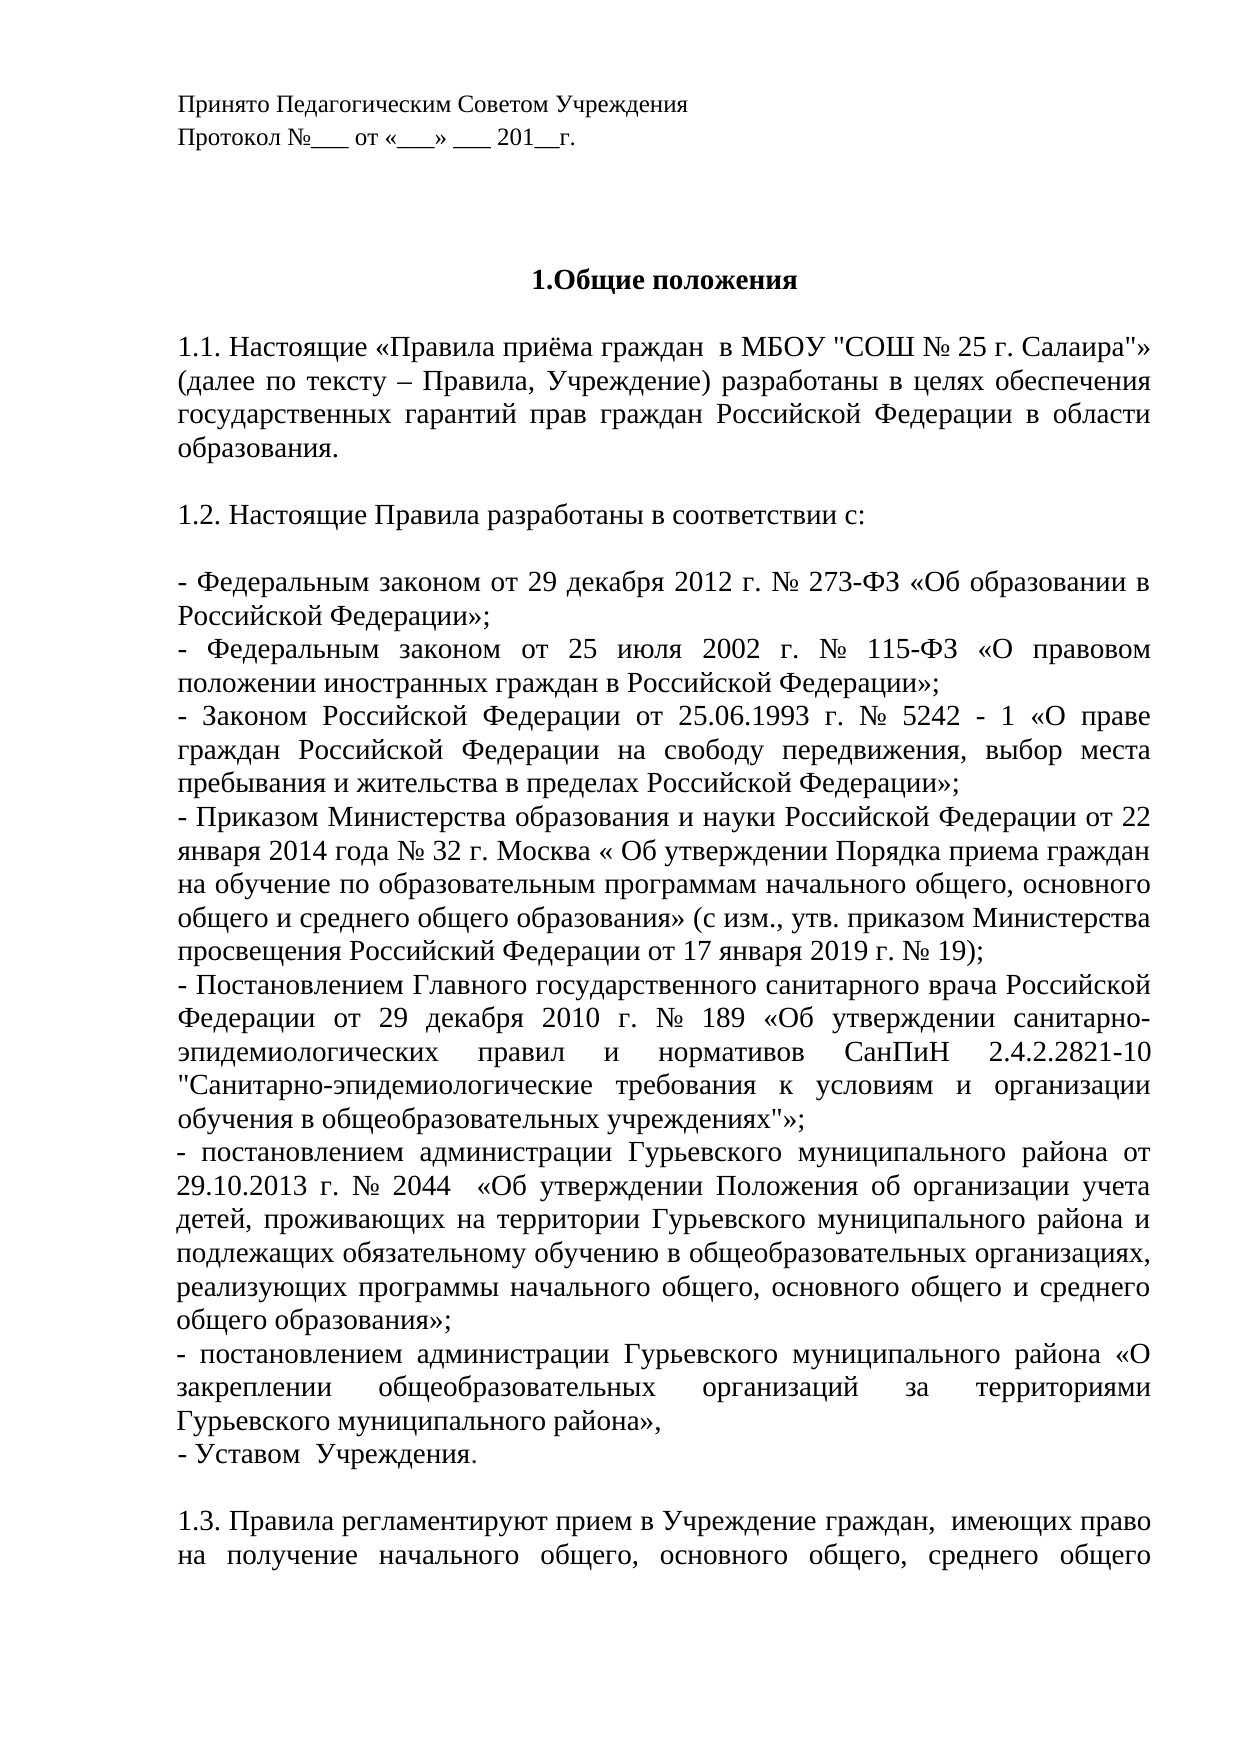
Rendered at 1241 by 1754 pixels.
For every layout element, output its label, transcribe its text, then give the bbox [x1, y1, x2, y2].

text - Постановлением Главного государственного санитарного врача Российской Федерации от 29 декабря 2010 г. № 189 «Об утверждении санитарно-эпидемиологических правил и нормативов СанПиН 2.4.2.2821-10 "Санитарно-эпидемиологические требования к условиям и организации обучения в общеобразовательных учреждениях"»; [177, 967, 1152, 1134]
text Протокол №___ от «___» ___ 201__г. [177, 122, 1152, 150]
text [177, 1503, 1152, 1571]
text 1.1. Настоящие «Правила приёма граждан в МБОУ "СОШ № 25 г. Салаира"» (далее по тексту – Правила, Учреждение) разработаны в целях обеспечения государственных гарантий прав граждан Российской Федерации в области образования. [177, 329, 1152, 464]
text Принято Педагогическим Советом Учреждения [177, 89, 1152, 117]
text - Уставом Учреждения. [177, 1436, 1152, 1470]
text 1.2. Настоящие Правила разработаны в соответствии с: [177, 497, 1152, 531]
text - постановлением администрации Гурьевского муниципального района от 29.10.2013 г. № 2044 «Об утверждении Положения об организации учета детей, проживающих на территории Гурьевского муниципального района и подлежащих обязательному обучению в общеобразовательных организациях, реализующих программы начального общего, основного общего и среднего общего образования»; [176, 1134, 1152, 1336]
text - Приказом Министерства образования и науки Российской Федерации от 22 января 2014 года № 32 г. Москва « Об утверждении Порядка приема граждан на обучение по образовательным программам начального общего, основного общего и среднего общего образования» (с изм., утв. приказом Министерства просвещения Российский Федерации от 17 января 2019 г. № 19); [177, 799, 1152, 967]
list 1.Общие положения [177, 262, 1152, 296]
text - постановлением администрации Гурьевского муниципального района «О закреплении общеобразовательных организаций за территориями Гурьевского муниципального района», [176, 1336, 1152, 1436]
text - Федеральным законом от 29 декабря 2012 г. № 273-ФЗ «Об образовании в Российской Федерации»; [177, 564, 1152, 631]
text - Законом Российской Федерации от 25.06.1993 г. № 5242 - 1 «О праве граждан Российской Федерации на свободу передвижения, выбор места пребывания и жительства в пределах Российской Федерации»; [177, 698, 1152, 799]
text - Федеральным законом от 25 июля 2002 г. № 115-ФЗ «О правовом положении иностранных граждан в Российской Федерации»; [177, 631, 1152, 698]
